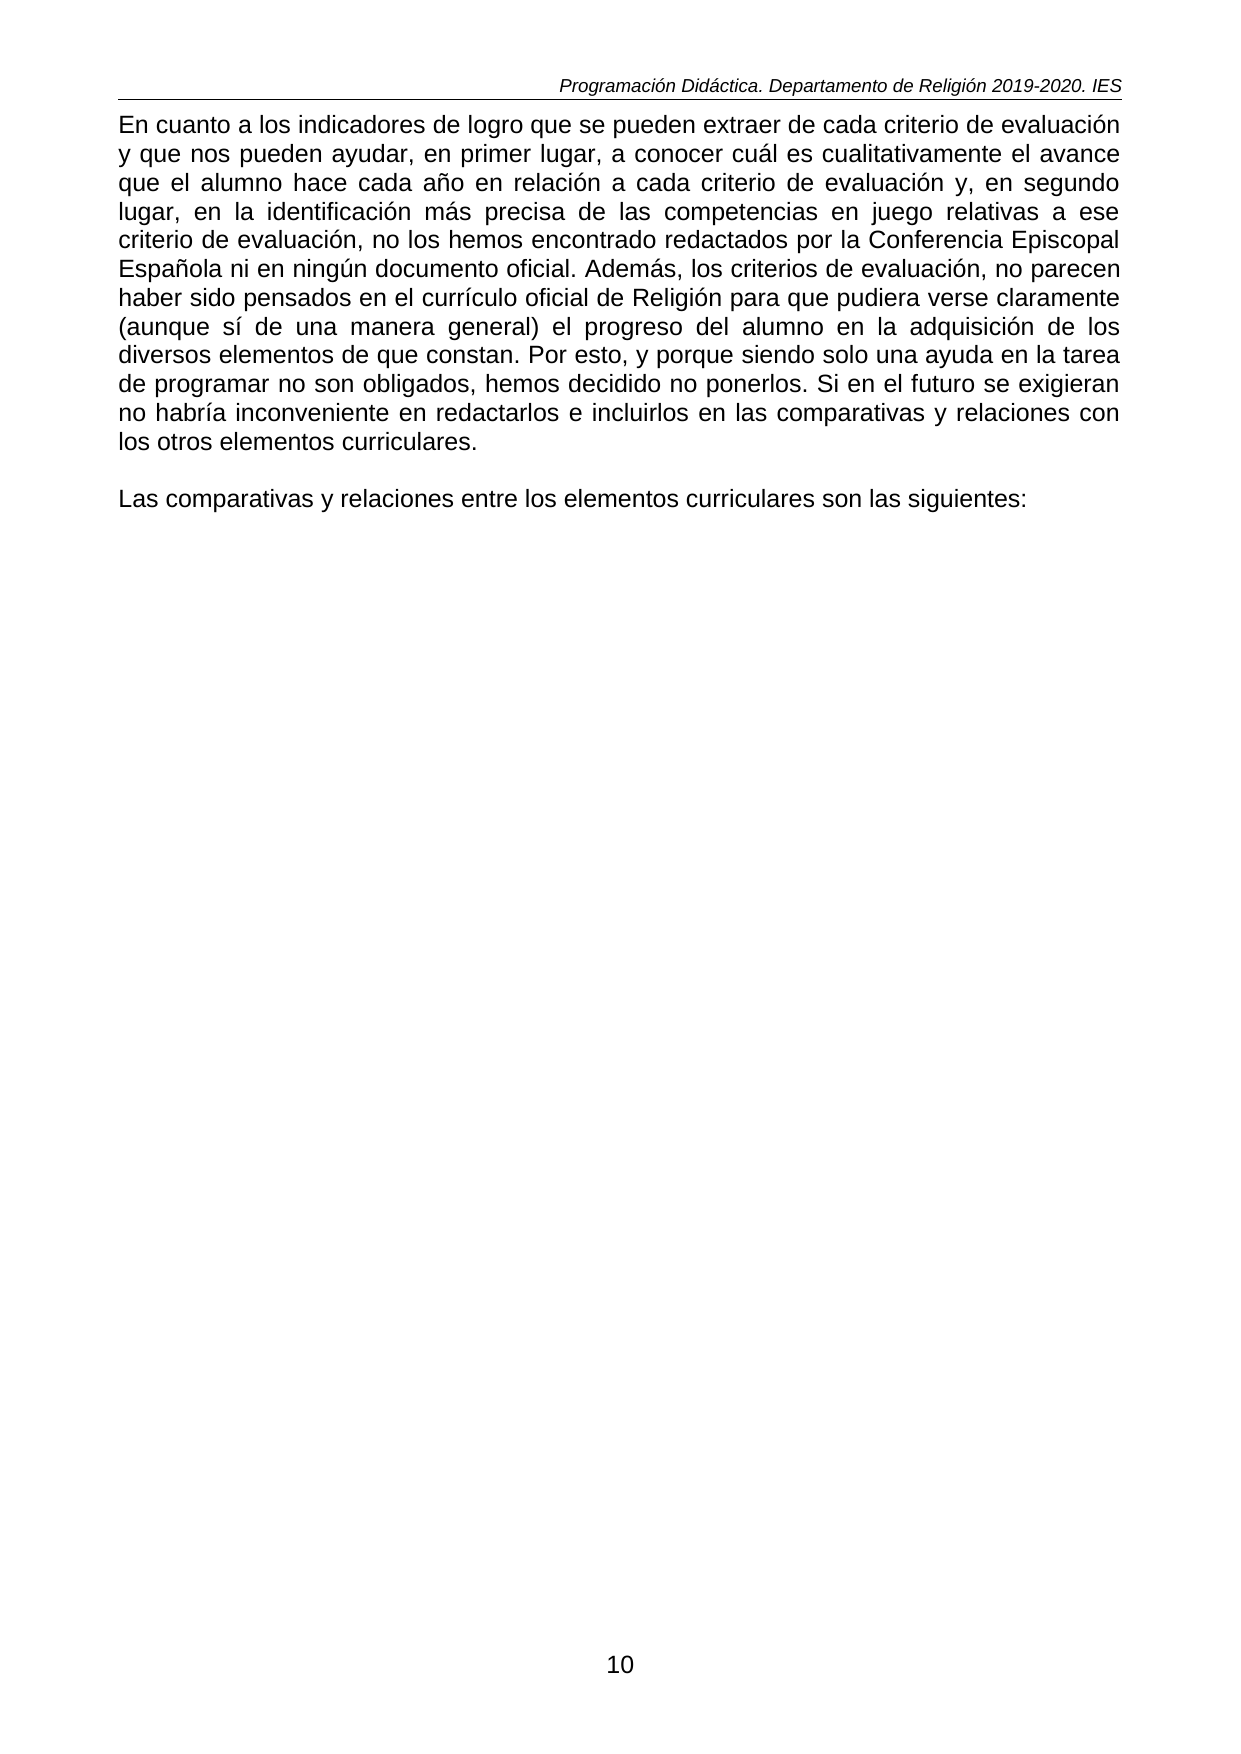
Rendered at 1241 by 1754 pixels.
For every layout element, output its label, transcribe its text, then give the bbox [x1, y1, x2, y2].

text En cuanto a los indicadores de logro que se pueden extraer de cada criterio de evaluación y que nos pueden ayudar, en primer lugar, a conocer cuál es cualitativamente el avance que el alumno hace cada año en relación a cada criterio de evaluación y, en segundo lugar, en la identificación más precisa de las competencias en juego relativas a ese criterio de evaluación, no los hemos encontrado redactados por la Conferencia Episcopal Española ni en ningún documento oficial. Además, los criterios de evaluación, no parecen haber sido pensados en el currículo oficial de Religión para que pudiera verse claramente (aunque sí de una manera general) el progreso del alumno en la adquisición de los diversos elementos de que constan. Por esto, y porque siendo solo una ayuda en la tarea de programar no son obligados, hemos decidido no ponerlos. Si en el futuro se exigieran no habría inconveniente en redactarlos e incluirlos en las comparativas y relaciones con los otros elementos curriculares. [118, 110, 1122, 455]
text Las comparativas y relaciones entre los elementos curriculares son las siguientes: [118, 484, 1122, 513]
